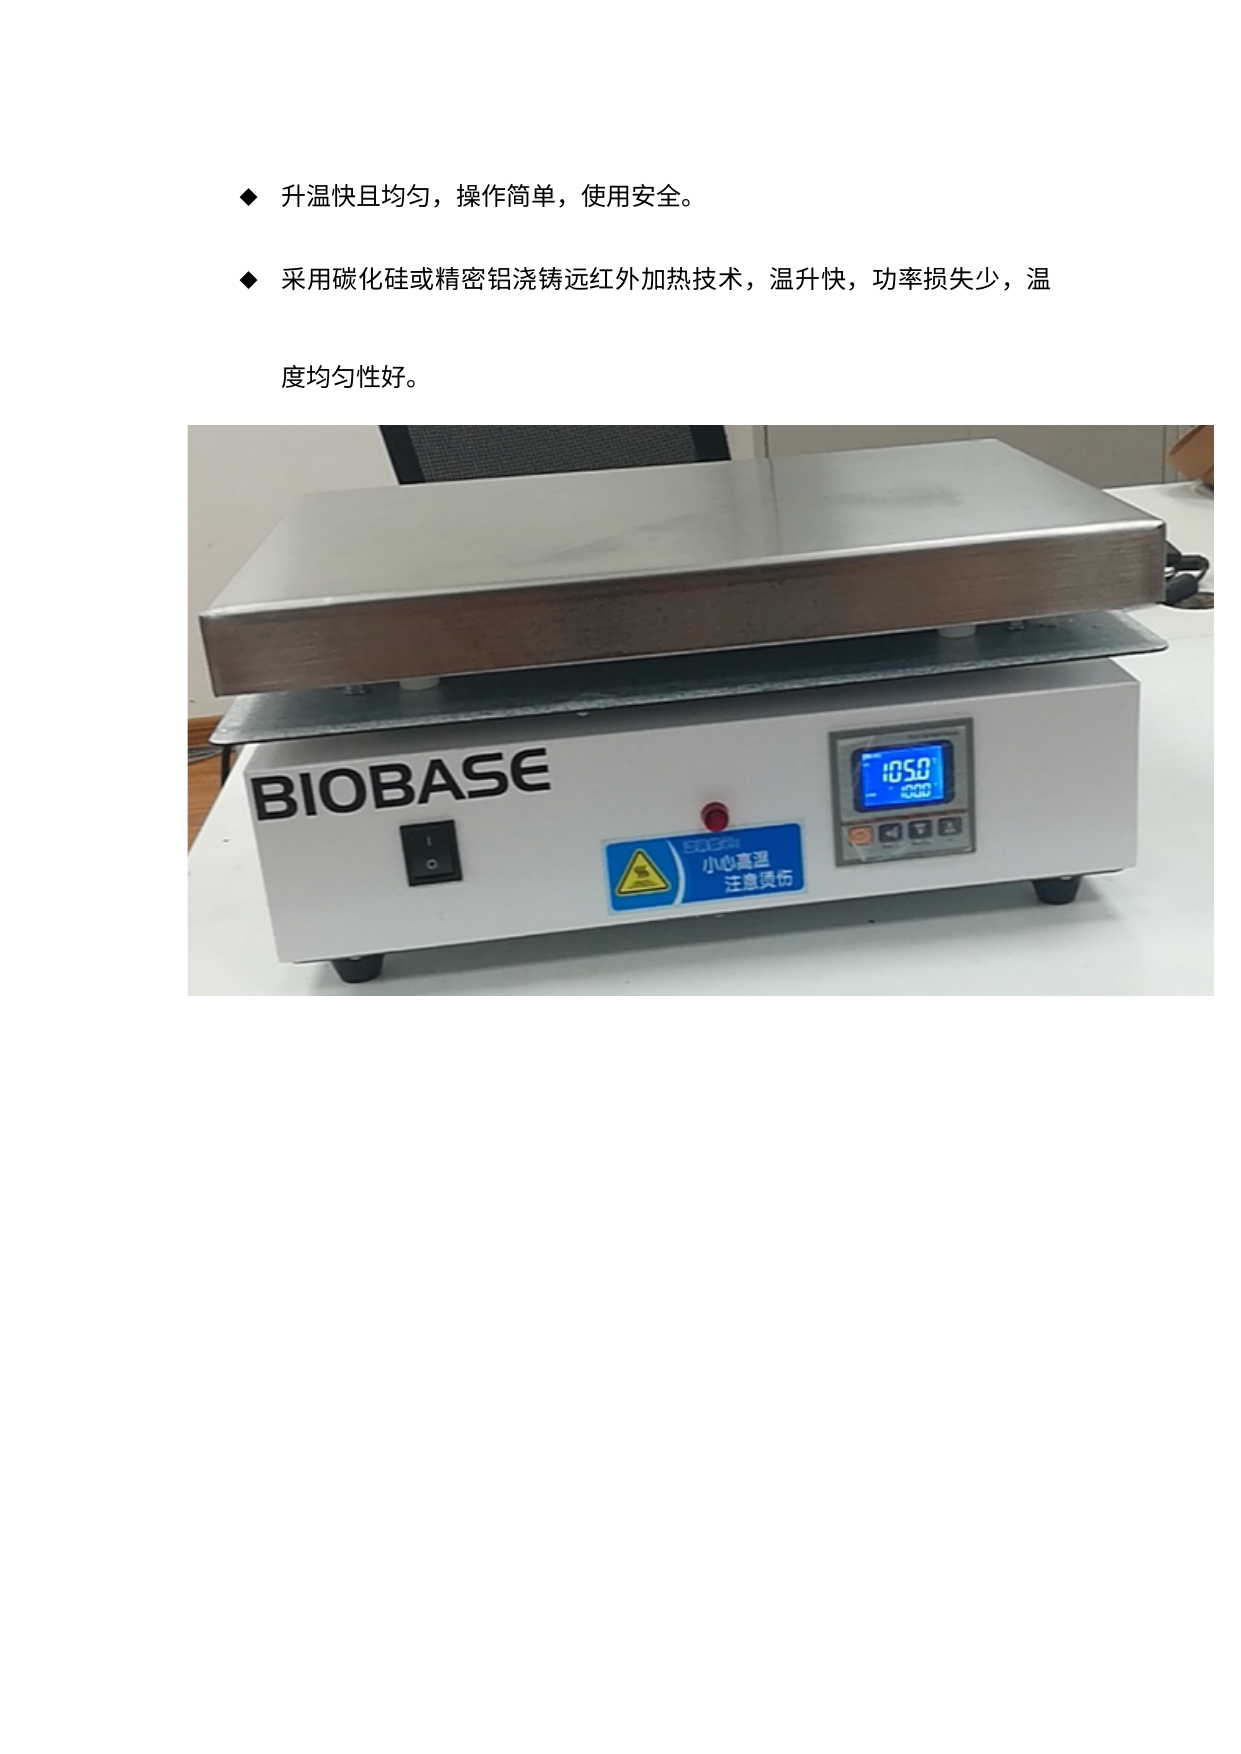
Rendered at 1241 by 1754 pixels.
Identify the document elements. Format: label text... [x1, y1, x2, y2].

picture [187, 425, 1214, 996]
list 采用碳化硅或精密铝浇铸远红外加热技术，温升快，功率损失少，温度均匀性好。 [238, 245, 1053, 408]
list 升温快且均匀，操作简单，使用安全。 [238, 162, 1053, 227]
